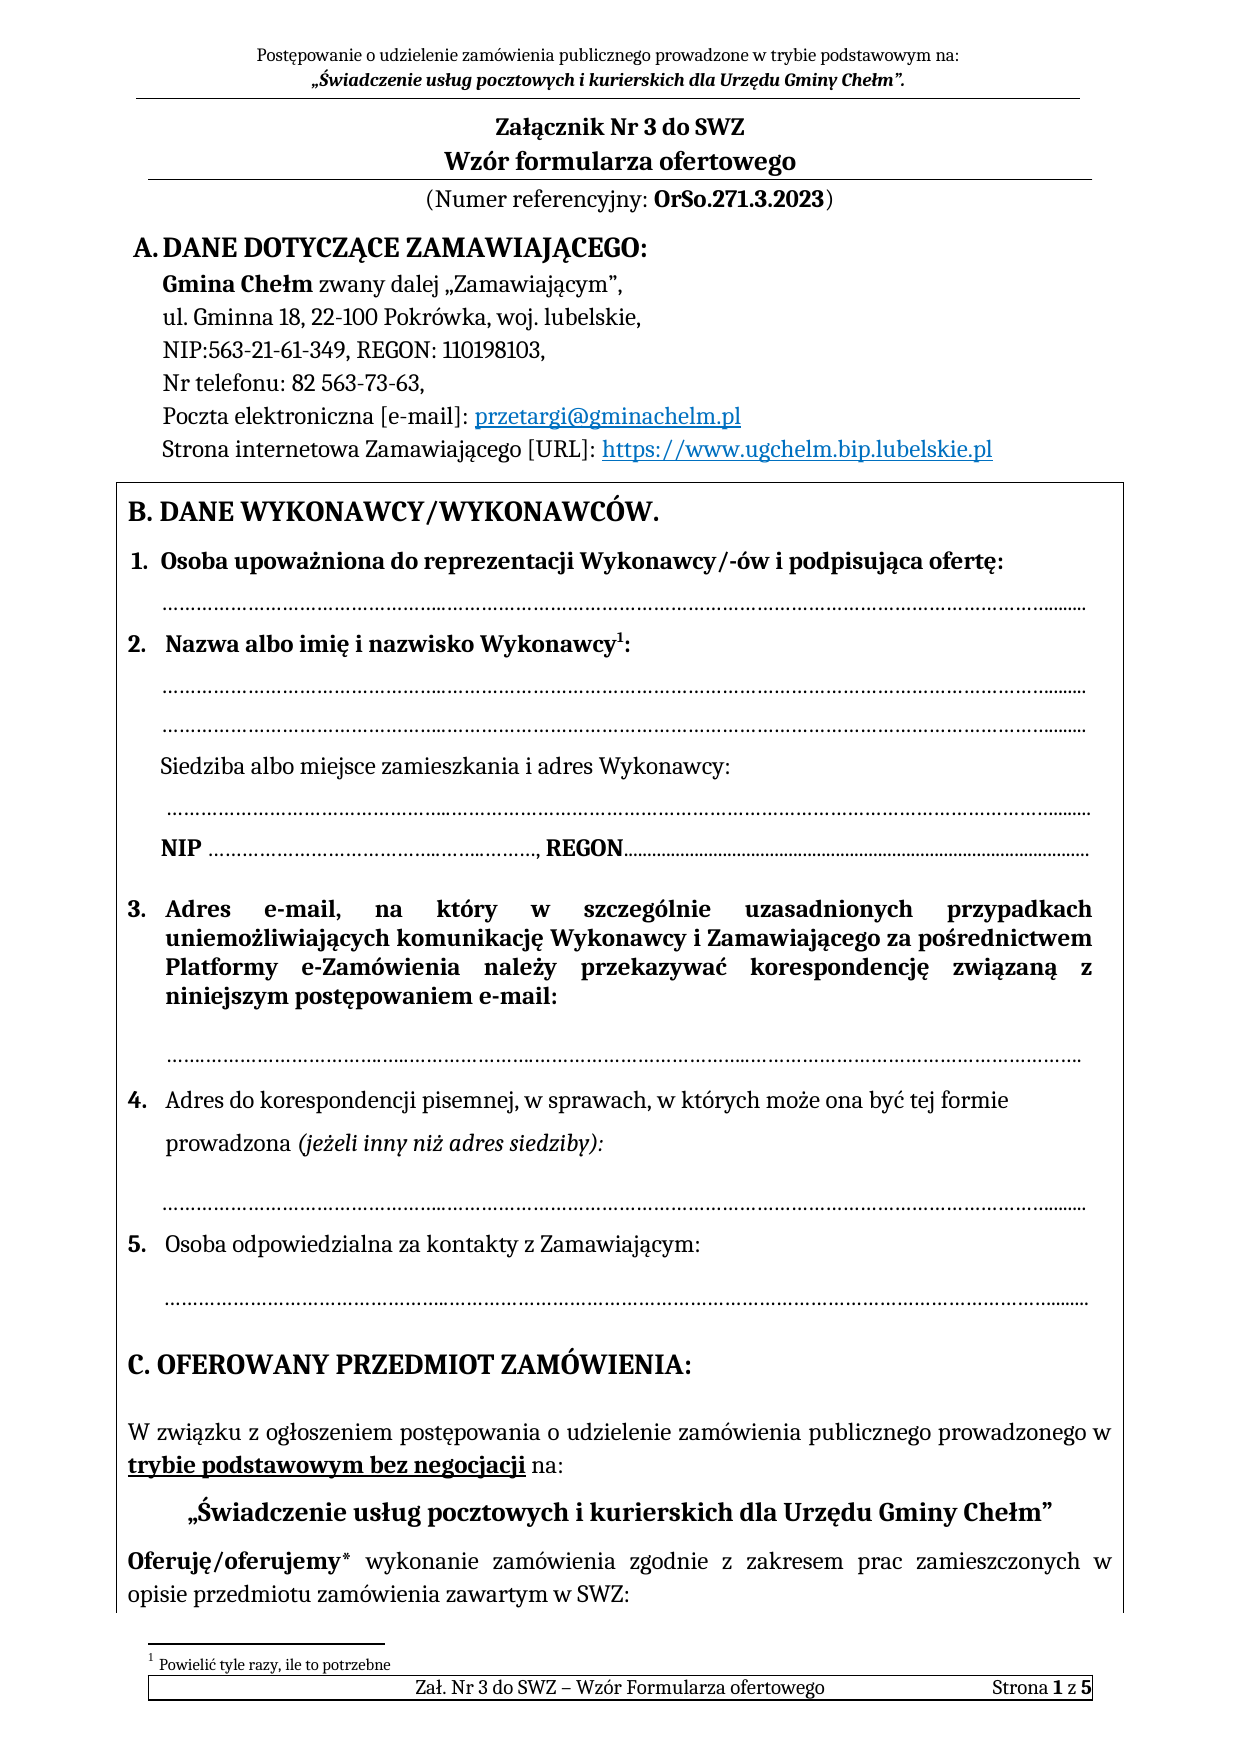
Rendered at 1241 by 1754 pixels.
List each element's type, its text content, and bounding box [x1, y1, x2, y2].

text NIP:563-21-61-349, REGON: 110198103, [162, 336, 1092, 365]
text Wzór formularza ofertowego [148, 146, 1092, 179]
text Załącznik Nr 3 do SWZ [148, 113, 1092, 142]
list Poczta elektroniczna [e-mail]: przetargi@gminachelm.pl [162, 402, 1092, 431]
table_header B. DANE WYKONAWCY/WYKONAWCÓW. Osoba upoważniona do reprezentacji Wykonawcy/-ów i podpisująca ofertę: …………………………………………..……………………………………………………………………………………………........ Nazwa albo imię i nazwisko Wykonawcy: …………………………………………..……………………………………………………………………………………………........ …………………………………………..……………………………………………………………………………………………........ Siedziba albo miejsce zamieszkania i adres Wykonawcy: …………………………………………..……………………………………………………………………………………………........ NIP …………………………………..……..………, REGON................................................................................................... Adres e-mail, na który w szczególnie uzasadnionych przypadkach uniemożliwiających komunikację Wykonawcy i Zamawiającego za pośrednictwem Platformy e-Zamówienia należy przekazywać korespondencję związaną z niniejszym postępowaniem e-mail: …….………………………….…..………………….………………………………..…………………………………………………. Adres do korespondencji pisemnej, w sprawach, w których może ona być tej formie prowadzona (jeżeli inny niż adres siedziby): …………………………………………..……………………………………………………………………………………………........ Osoba odpowiedzialna za kontakty z Zamawiającym: …………………………………………..……………………………………………………………………………………………........ [117, 483, 1123, 1336]
list Nr telefonu: 82 563-73-63, [162, 369, 1092, 398]
list ul. Gminna 18, 22-100 Pokrówka, woj. lubelskie, [162, 303, 1092, 332]
text (Numer referencyjny: OrSo.271.3.2023) [166, 185, 1092, 214]
list Gmina Chełm zwany dalej „Zamawiającym”, [162, 270, 1092, 299]
list Strona internetowa Zamawiającego [URL]: https://www.ugchelm.bip.lubelskie.pl [162, 435, 1092, 464]
list DANE DOTYCZĄCE ZAMAWIAJĄCEGO: [133, 232, 1092, 265]
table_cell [117, 1336, 1123, 1613]
